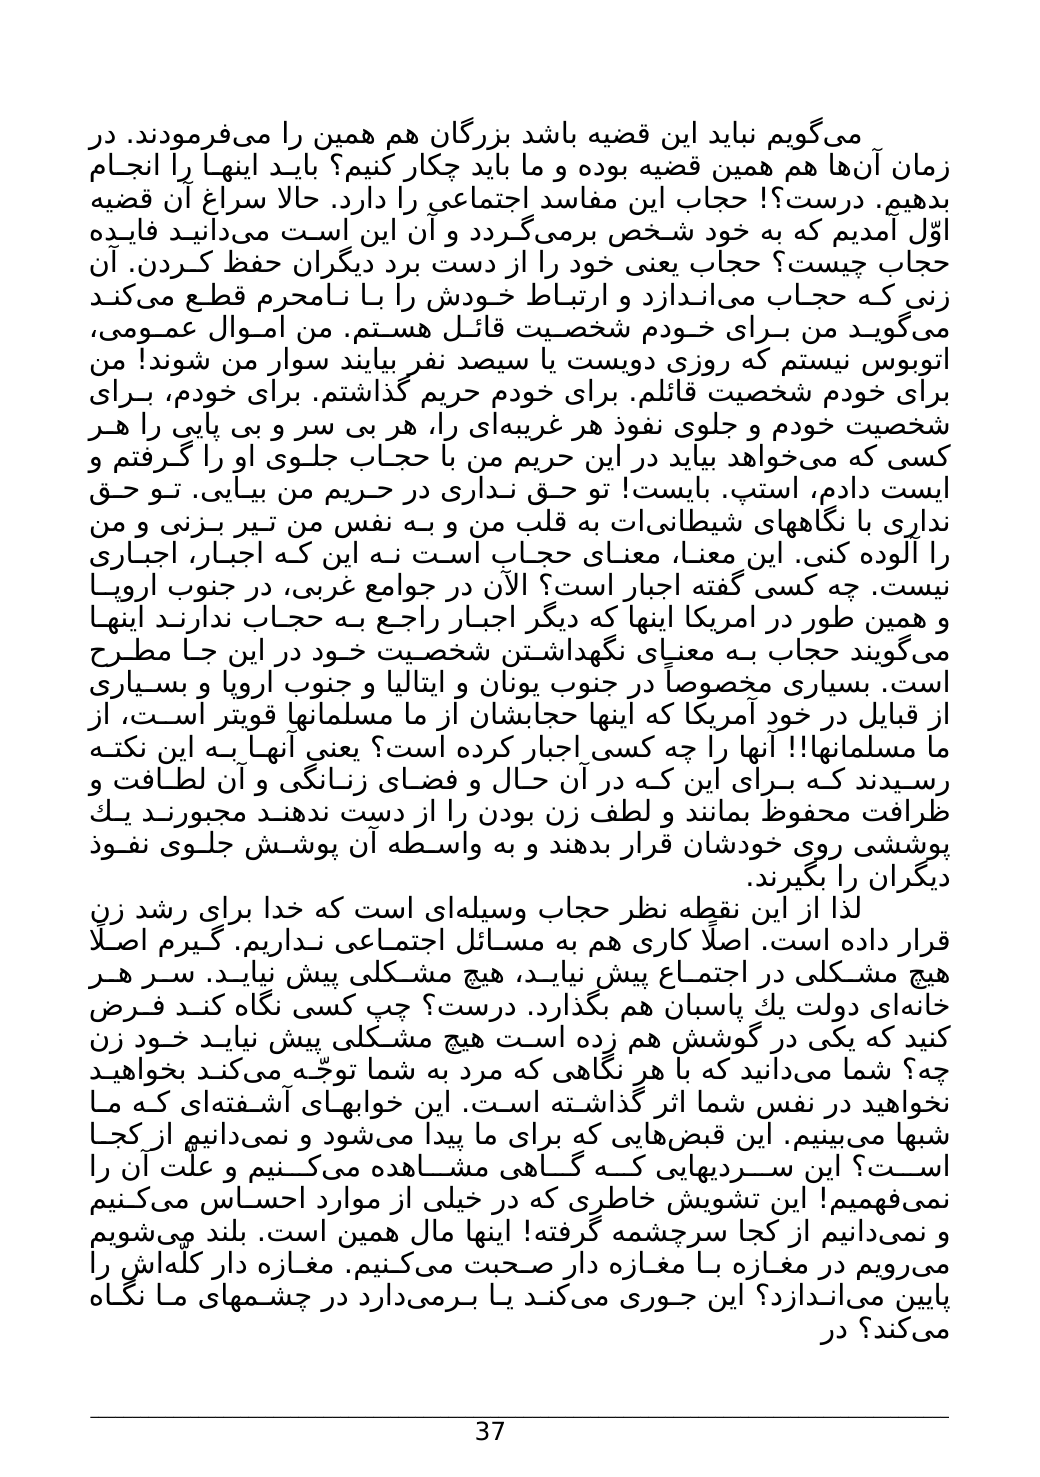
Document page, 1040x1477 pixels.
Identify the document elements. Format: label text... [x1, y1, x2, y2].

text لذا از این نقطه نظر حجاب وسیله‌ای است كه خدا برای رشد زن قرار داده است. اصلًا كاری هم به مسائل اجتماعی نداریم. گیرم اصلًا هیچ مشكلی در اجتماع پیش نیاید، هیچ مشكلی پیش نیاید. سر هر خانه‌ای دولت یك پاسبان هم بگذارد. درست؟ چپ كسی نگاه كند فرض كنید كه یكی در گوشش هم زده است هیچ مشكلی پیش نیاید خود زن چه؟ شما می‌دانید كه با هر نگاهی كه مرد به شما توجّه می‌كند بخواهید نخواهید در نفس شما اثر گذاشته است. این خوابهای آشفته‌ای كه ما شبها می‌بینیم. این قبض‌هایی كه برای ما پیدا می‌شود و نمی‌دانیم از كجا است؟ این سردیهایی كه گاهی مشاهده می‌كنیم و علّت آن را نمی‌فهمیم! این تشویش خاطری كه در خیلی از موارد احساس می‌كنیم و نمی‌دانیم از كجا سرچشمه گرفته! اینها مال همین است. بلند می‌شویم می‌رویم در مغازه با مغازه دار صحبت می‌كنیم. مغازه دار كلّه‌اش را پایین می‌اندازد؟ این جوری می‌كند یا برمی‌دارد در چشمهای ما نگاه می‌كند؟ در [89, 893, 951, 1345]
text می‌گویم نباید این قضیه باشد بزرگان هم همین را می‌فرمودند. در زمان آن‌ها هم همین قضیه بوده و ما باید چكار كنیم؟ باید اینها را انجام بدهیم. درست؟! حجاب این مفاسد اجتماعی را دارد. حالا سراغ آن قضیه اوّل آمدیم كه به خود شخص برمی‌گردد و آن این است می‌دانید فایده حجاب چیست؟ حجاب یعنی خود را از دست برد دیگران حفظ كردن. آن زنی كه حجاب می‌اندازد و ارتباط خودش را با نامحرم قطع می‌كند می‌گوید من برای خودم شخصیت قائل هستم. من اموال عمومی، اتوبوس نیستم كه روزی دویست یا سیصد نفر بیایند سوار من شوند! من برای خودم شخصیت قائلم. برای خودم حریم گذاشتم. برای خودم، برای شخصیت خودم و جلوی نفوذ هر غریبه‌ای را، هر بی سر و بی پایی را هر كسی كه می‌خواهد بیاید در این حریم من با حجاب جلوی او را گرفتم و ایست دادم، استپ. بایست! تو حق نداری در حریم من بیایی. تو حق نداری با نگاههای شیطانی‌ات به قلب من و به نفس من تیر بزنی و من را آلوده كنی. این معنا، معنای حجاب است نه این كه اجبار، اجباری نیست. چه كسی گفته اجبار است؟ الآن در جوامع غربی، در جنوب اروپا و همین طور در امریكا اینها كه دیگر اجبار راجع به حجاب ندارند اینها می‌گویند حجاب به معنای نگهداشتن شخصیت خود در این جا مطرح است. بسیاری مخصوصاً در جنوب یونان و ایتالیا و جنوب اروپا و بسیاری از قبایل در خود آمریكا كه اینها حجابشان از ما مسلمانها قویتر است، از ما مسلمانها!! آنها را چه كسی اجبار كرده است؟ یعنی آنها به این نكته رسیدند كه برای این كه در آن حال و فضای زنانگی و آن لطافت و ظرافت محفوظ بمانند و لطف زن بودن را از دست ندهند مجبورند یك پوششی روی خودشان قرار بدهند و به واسطه آن پوشش جلوی نفوذ دیگران را بگیرند. [89, 118, 951, 893]
